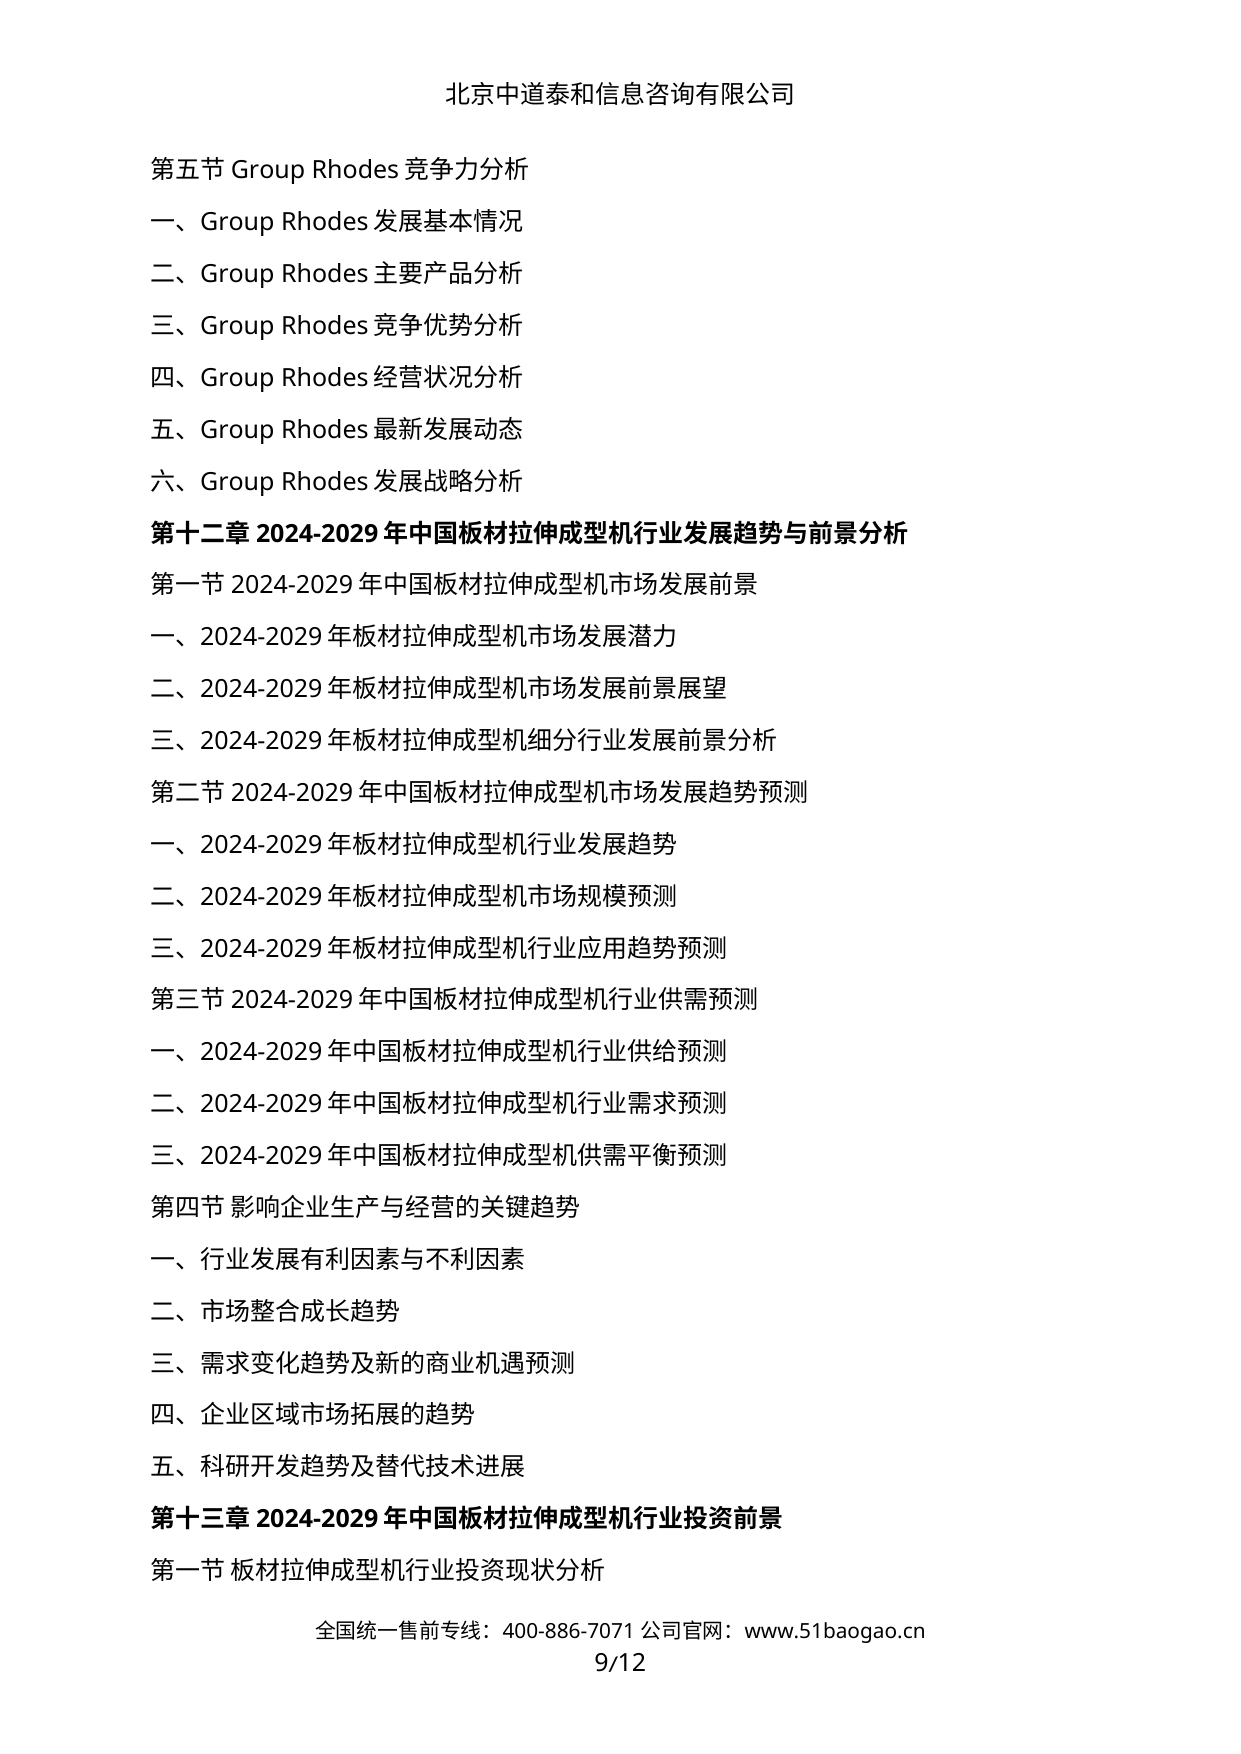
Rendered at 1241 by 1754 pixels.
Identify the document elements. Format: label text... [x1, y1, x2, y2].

text 三、2024-2029年板材拉伸成型机细分行业发展前景分析 [150, 721, 1090, 757]
text 一、2024-2029年板材拉伸成型机行业发展趋势 [150, 824, 1090, 861]
text 第一节 2024-2029年中国板材拉伸成型机市场发展前景 [150, 565, 1090, 601]
text 一、2024-2029年中国板材拉伸成型机行业供给预测 [150, 1032, 1090, 1068]
text 第十二章 2024-2029年中国板材拉伸成型机行业发展趋势与前景分析 [150, 513, 1090, 549]
text 第三节 2024-2029年中国板材拉伸成型机行业供需预测 [150, 980, 1090, 1016]
text 三、2024-2029年板材拉伸成型机行业应用趋势预测 [150, 928, 1090, 964]
text 二、2024-2029年板材拉伸成型机市场规模预测 [150, 876, 1090, 912]
text 五、Group Rhodes最新发展动态 [150, 409, 1090, 446]
text 第四节 影响企业生产与经营的关键趋势 [150, 1187, 1090, 1224]
text 一、行业发展有利因素与不利因素 [150, 1239, 1090, 1276]
text 第一节 板材拉伸成型机行业投资现状分析 [150, 1551, 1090, 1587]
text 一、2024-2029年板材拉伸成型机市场发展潜力 [150, 617, 1090, 653]
text 三、需求变化趋势及新的商业机遇预测 [150, 1343, 1090, 1379]
text 三、2024-2029年中国板材拉伸成型机供需平衡预测 [150, 1136, 1090, 1172]
text 第五节 Group Rhodes竞争力分析 [150, 150, 1090, 186]
text 二、市场整合成长趋势 [150, 1291, 1090, 1327]
text 五、科研开发趋势及替代技术进展 [150, 1447, 1090, 1483]
text 四、企业区域市场拓展的趋势 [150, 1395, 1090, 1431]
text 二、2024-2029年板材拉伸成型机市场发展前景展望 [150, 669, 1090, 705]
text 二、2024-2029年中国板材拉伸成型机行业需求预测 [150, 1084, 1090, 1120]
text 四、Group Rhodes经营状况分析 [150, 357, 1090, 394]
text 三、Group Rhodes竞争优势分析 [150, 306, 1090, 342]
text 一、Group Rhodes发展基本情况 [150, 202, 1090, 238]
text 二、Group Rhodes主要产品分析 [150, 254, 1090, 290]
text 第二节 2024-2029年中国板材拉伸成型机市场发展趋势预测 [150, 772, 1090, 809]
text 第十三章 2024-2029年中国板材拉伸成型机行业投资前景 [150, 1499, 1090, 1535]
text 六、Group Rhodes发展战略分析 [150, 461, 1090, 497]
